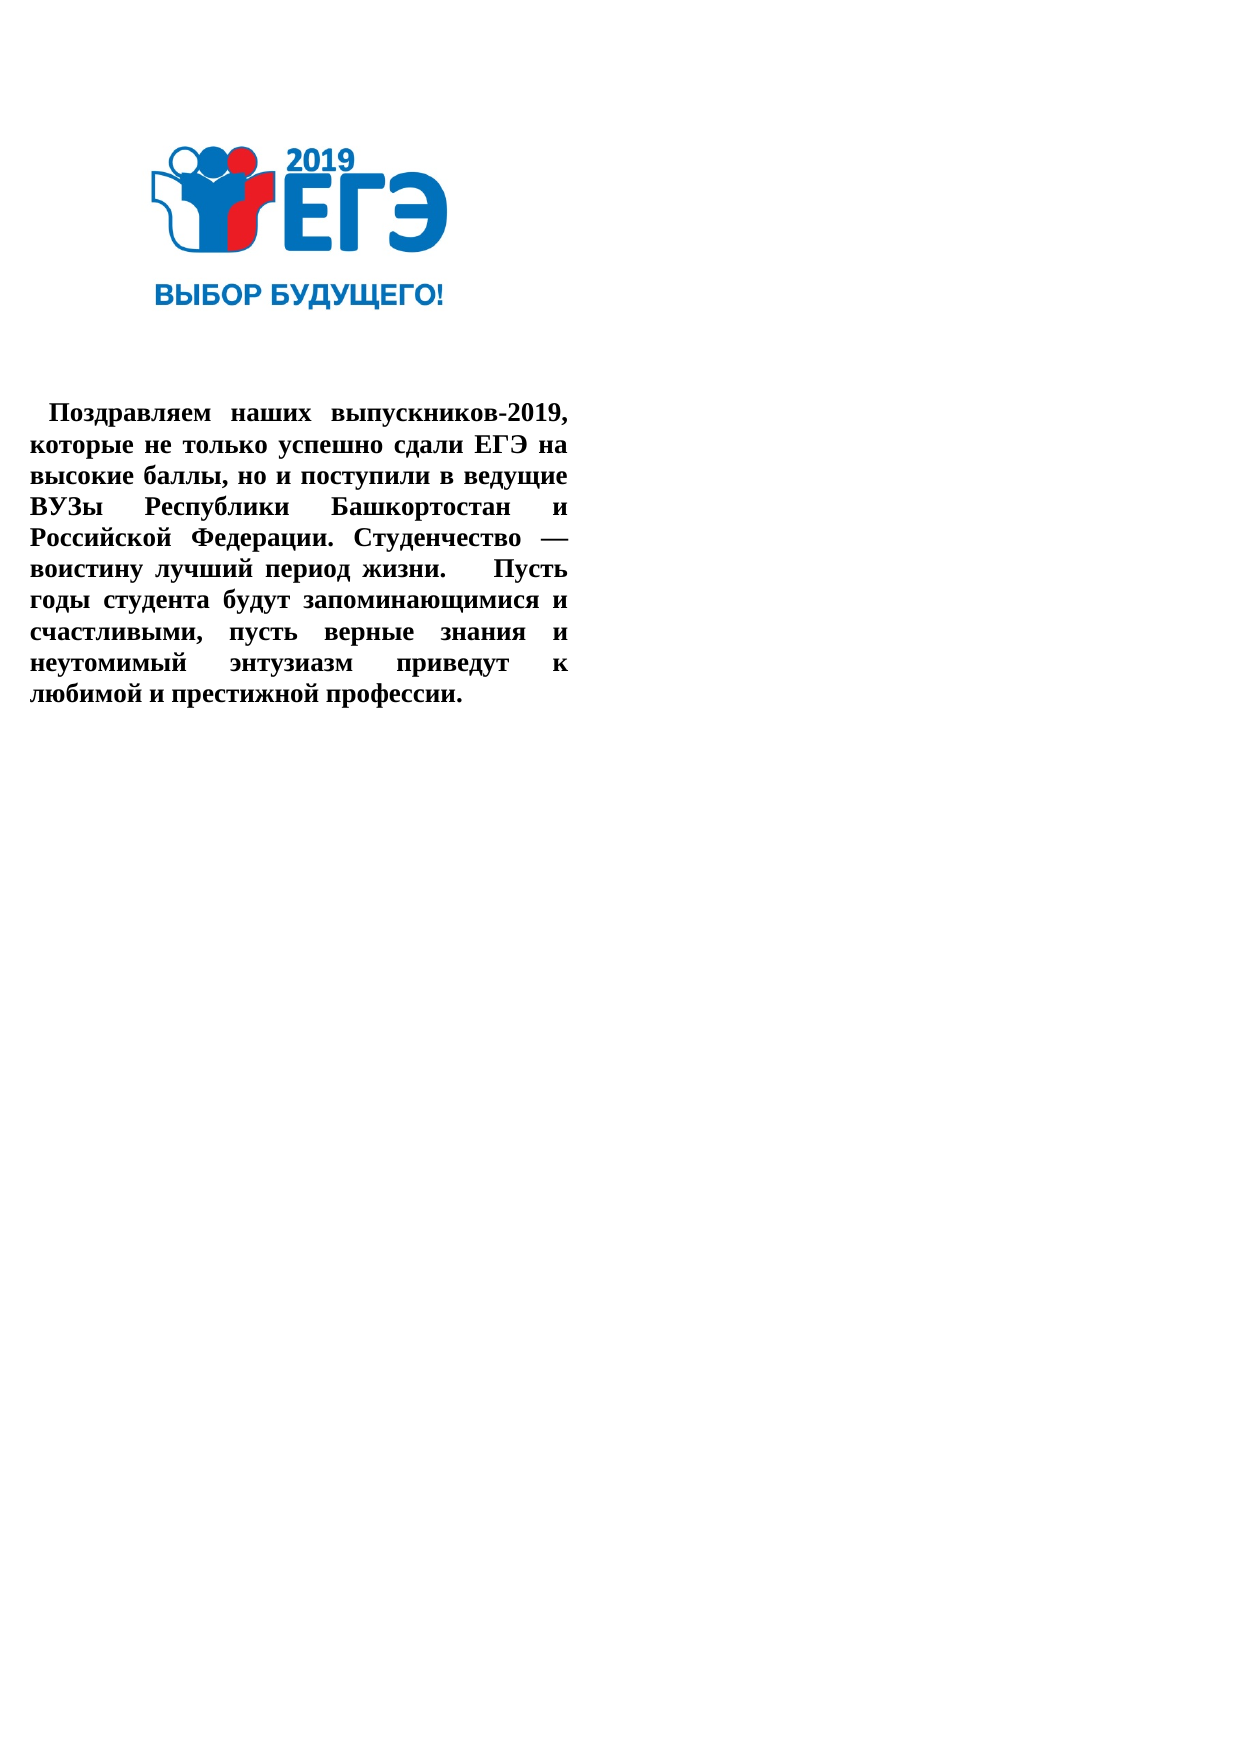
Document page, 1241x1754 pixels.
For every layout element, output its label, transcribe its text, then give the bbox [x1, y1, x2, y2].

picture [130, 59, 468, 397]
text Поздравляем наших выпускников-2019, которые не только успешно сдали ЕГЭ на высокие баллы, но и поступили в ведущие ВУЗы Республики Башкортостан и Российской Федерации. Студенчество — воистину лучший период жизни. Пусть годы студента будут запоминающимися и счастливыми, пусть верные знания и неутомимый энтузиазм приведут к любимой и престижной профессии. [29, 397, 568, 708]
